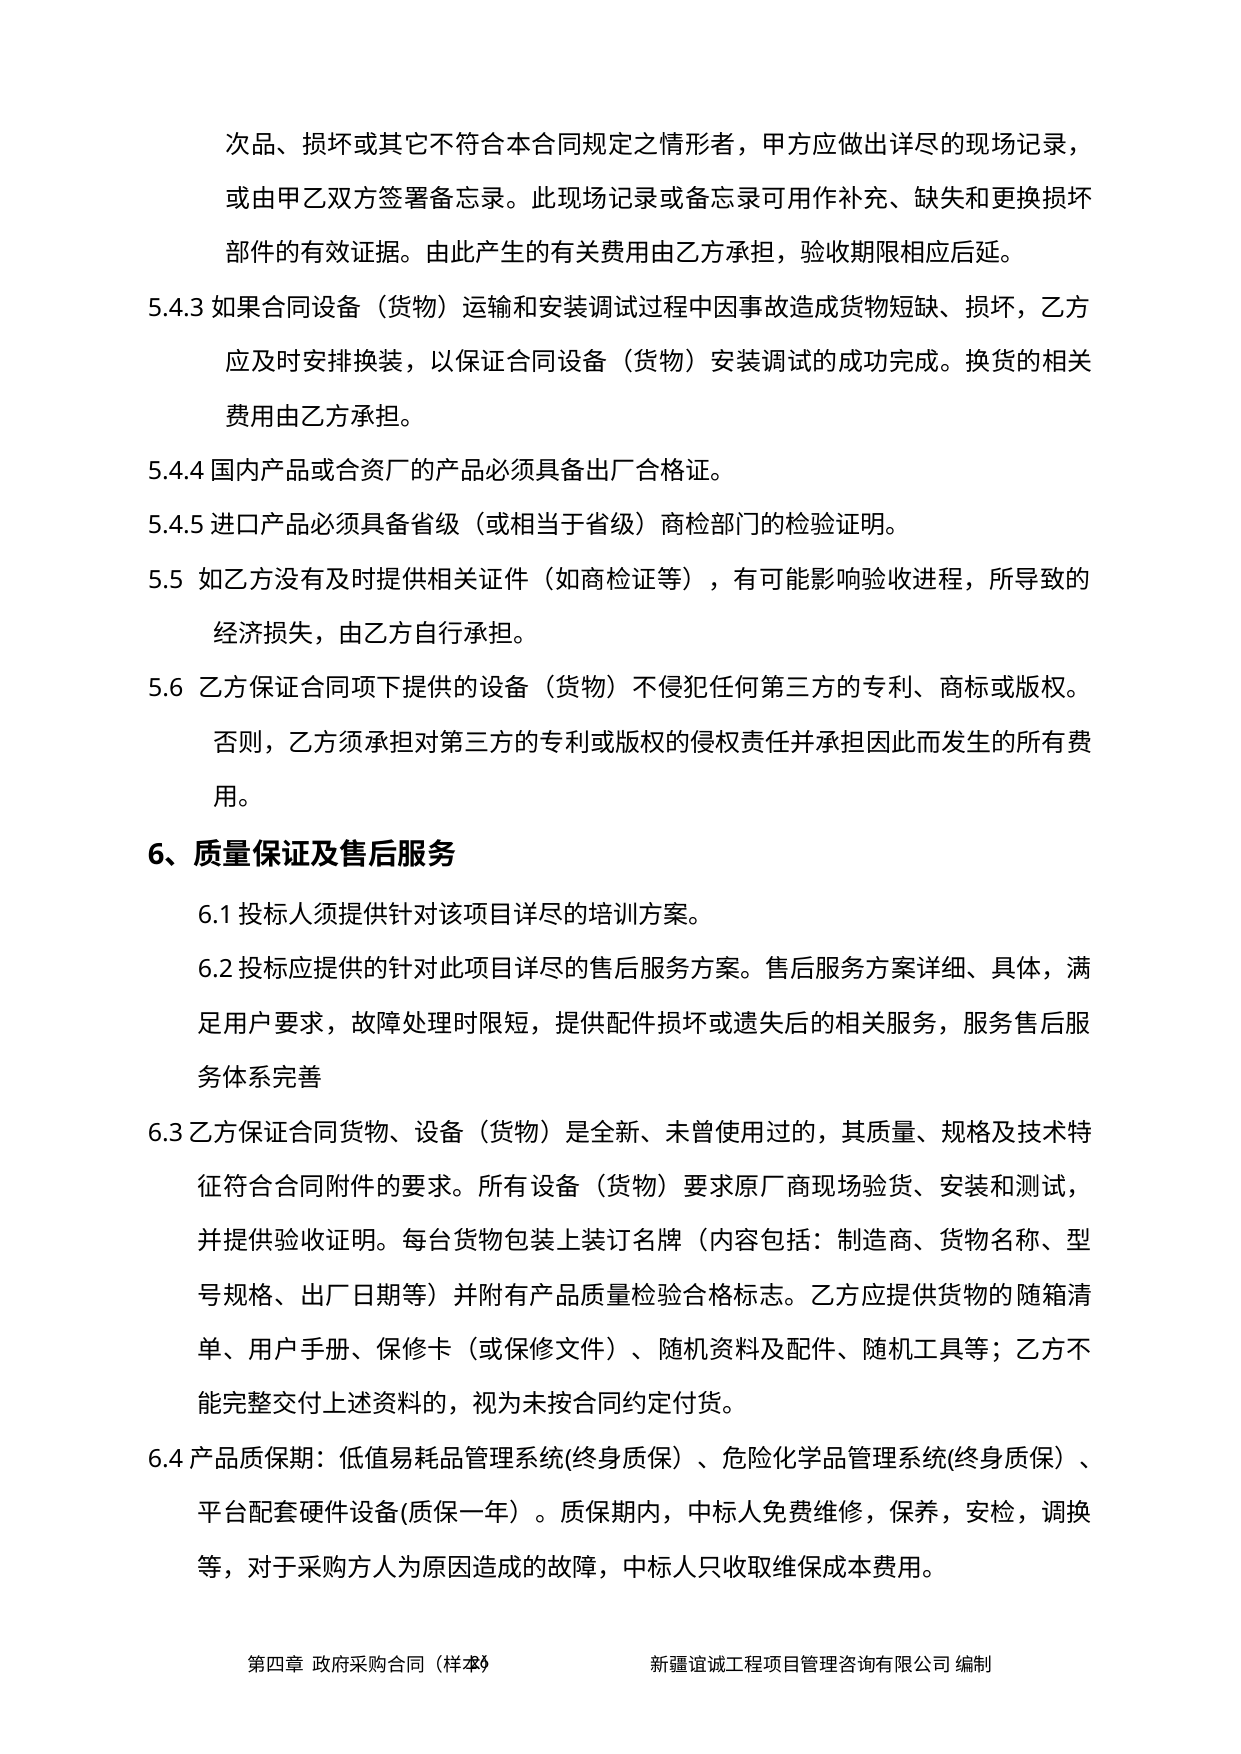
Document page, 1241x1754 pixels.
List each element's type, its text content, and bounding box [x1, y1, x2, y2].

subtitle 6、质量保证及售后服务 [148, 831, 1092, 873]
text 5.4.4 国内产品或合资厂的产品必须具备出厂合格证。 [148, 450, 1092, 487]
text 5.4.5 进口产品必须具备省级（或相当于省级）商检部门的检验证明。 [148, 505, 1092, 541]
text 平台配套硬件设备(质保一年）。质保期内，中标人免费维修，保养，安检，调换等，对于采购方人为原因造成的故障，中标人只收取维保成本费用。 [198, 1493, 1092, 1583]
text 5.5 如乙方没有及时提供相关证件（如商检证等），有可能影响验收进程，所导致的经济损失，由乙方自行承担。 [148, 559, 1092, 650]
text 6.3乙方保证合同货物、设备（货物）是全新、未曾使用过的，其质量、规格及技术特征符合合同附件的要求。所有设备（货物）要求原厂商现场验货、安装和测试，并提供验收证明。每台货物包装上装订名牌（内容包括：制造商、货物名称、型号规格、出厂日期等）并附有产品质量检验合格标志。乙方应提供货物的随箱清单、用户手册、保修卡（或保修文件）、随机资料及配件、随机工具等；乙方不能完整交付上述资料的，视为未按合同约定付货。 [148, 1112, 1092, 1420]
text 6.1投标人须提供针对该项目详尽的培训方案。 6.2投标应提供的针对此项目详尽的售后服务方案。售后服务方案详细、具体，满足用户要求，故障处理时限短，提供配件损坏或遗失后的相关服务，服务售后服务体系完善 [198, 894, 1092, 1094]
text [148, 124, 1092, 269]
text 5.6 乙方保证合同项下提供的设备（货物）不侵犯任何第三方的专利、商标或版权。否则，乙方须承担对第三方的专利或版权的侵权责任并承担因此而发生的所有费用。 [148, 668, 1092, 813]
text 5.4.3 如果合同设备（货物）运输和安装调试过程中因事故造成货物短缺、损坏，乙方应及时安排换装，以保证合同设备（货物）安装调试的成功完成。换货的相关费用由乙方承担。 [148, 287, 1092, 432]
text 6.4 产品质保期：低值易耗品管理系统(终身质保）、危险化学品管理系统(终身质保）、 [148, 1438, 1092, 1474]
